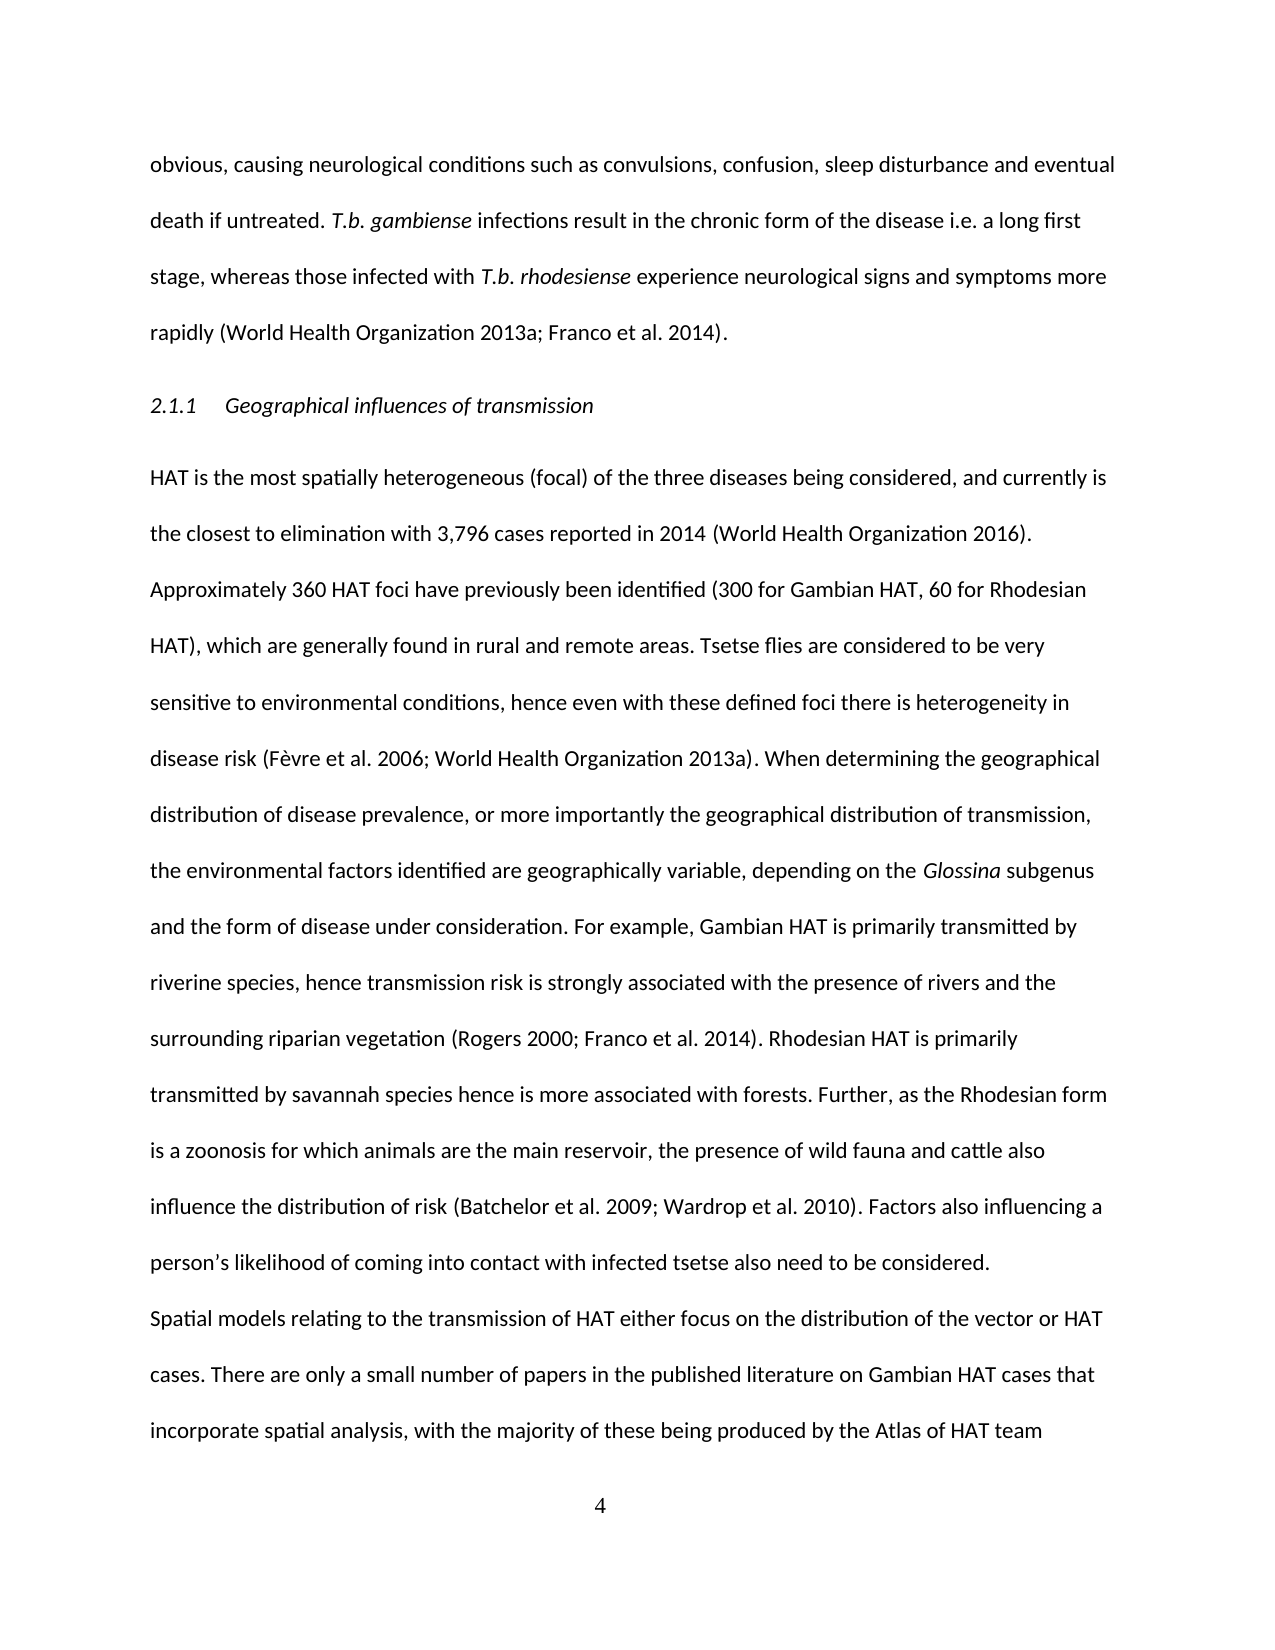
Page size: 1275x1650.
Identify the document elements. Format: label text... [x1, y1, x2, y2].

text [150, 1304, 1125, 1444]
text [150, 150, 1125, 346]
list Geographical influences of transmission [150, 391, 1125, 419]
text HAT is the most spatially heterogeneous (focal) of the three diseases being considered, and currently is the closest to elimination with 3,796 cases reported in 2014 (World Health Organization 2016). Approximately 360 HAT foci have previously been identified (300 for Gambian HAT, 60 for Rhodesian HAT), which are generally found in rural and remote areas. Tsetse flies are considered to be very sensitive to environmental conditions, hence even with these defined foci there is heterogeneity in disease risk (Fèvre et al. 2006; World Health Organization 2013a). When determining the geographical distribution of disease prevalence, or more importantly the geographical distribution of transmission, the environmental factors identified are geographically variable, depending on the Glossina subgenus and the form of disease under consideration. For example, Gambian HAT is primarily transmitted by riverine species, hence transmission risk is strongly associated with the presence of rivers and the surrounding riparian vegetation (Rogers 2000; Franco et al. 2014). Rhodesian HAT is primarily transmitted by savannah species hence is more associated with forests. Further, as the Rhodesian form is a zoonosis for which animals are the main reservoir, the presence of wild fauna and cattle also influence the distribution of risk (Batchelor et al. 2009; Wardrop et al. 2010). Factors also influencing a person’s likelihood of coming into contact with infected tsetse also need to be considered. [150, 463, 1125, 1276]
